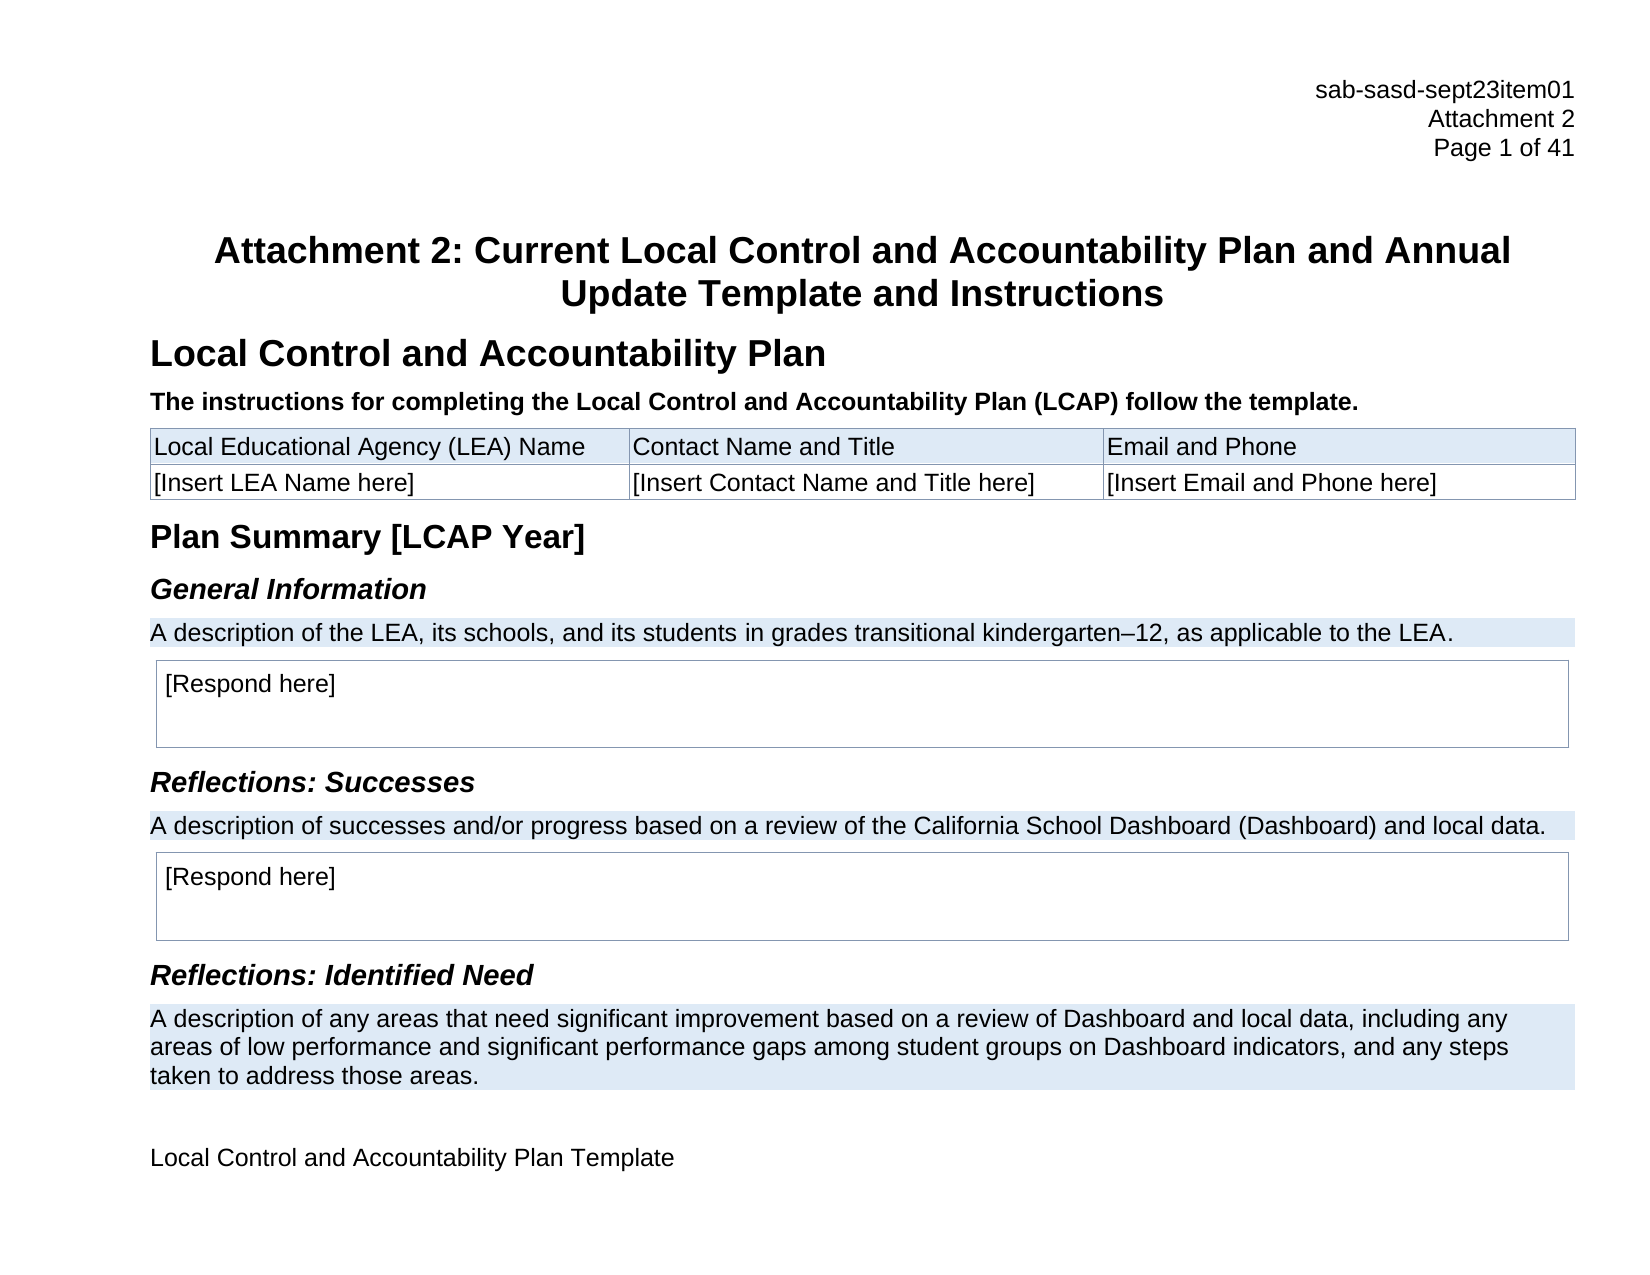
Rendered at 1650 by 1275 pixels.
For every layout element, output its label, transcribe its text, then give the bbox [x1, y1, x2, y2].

subtitle Attachment 2: Current Local Control and Accountability Plan and Annual Update Template and Instructions [150, 228, 1575, 314]
table_cell [Insert Contact Name and Title here] [630, 465, 1103, 499]
table_header Contact Name and Title [630, 429, 1103, 463]
text [Respond here] [157, 661, 1568, 698]
table_header Email and Phone [1104, 429, 1575, 463]
text A description of any areas that need significant improvement based on a review of Dashboard and local data, including any areas of low performance and significant performance gaps among student groups on Dashboard indicators, and any steps taken to address those areas. [150, 1004, 1575, 1090]
subtitle Reflections: Identified Need [150, 958, 1575, 991]
table_cell [Insert LEA Name here] [151, 465, 629, 499]
subtitle Plan Summary [LCAP Year] [150, 517, 1575, 556]
table_cell [Insert Email and Phone here] [1104, 465, 1575, 499]
subtitle General Information [150, 572, 1575, 606]
text The instructions for completing the Local Control and Accountability Plan (LCAP) follow the template. [150, 386, 1575, 415]
subtitle Local Control and Accountability Plan [150, 331, 1575, 374]
table_header Local Educational Agency (LEA) Name [151, 429, 629, 463]
text A description of the LEA, its schools, and its students in grades transitional kindergarten–12, as applicable to the LEA. [150, 618, 1575, 647]
text A description of successes and/or progress based on a review of the California School Dashboard (Dashboard) and local data. [150, 811, 1575, 840]
subtitle Reflections: Successes [150, 765, 1575, 798]
text [Respond here] [157, 853, 1568, 890]
